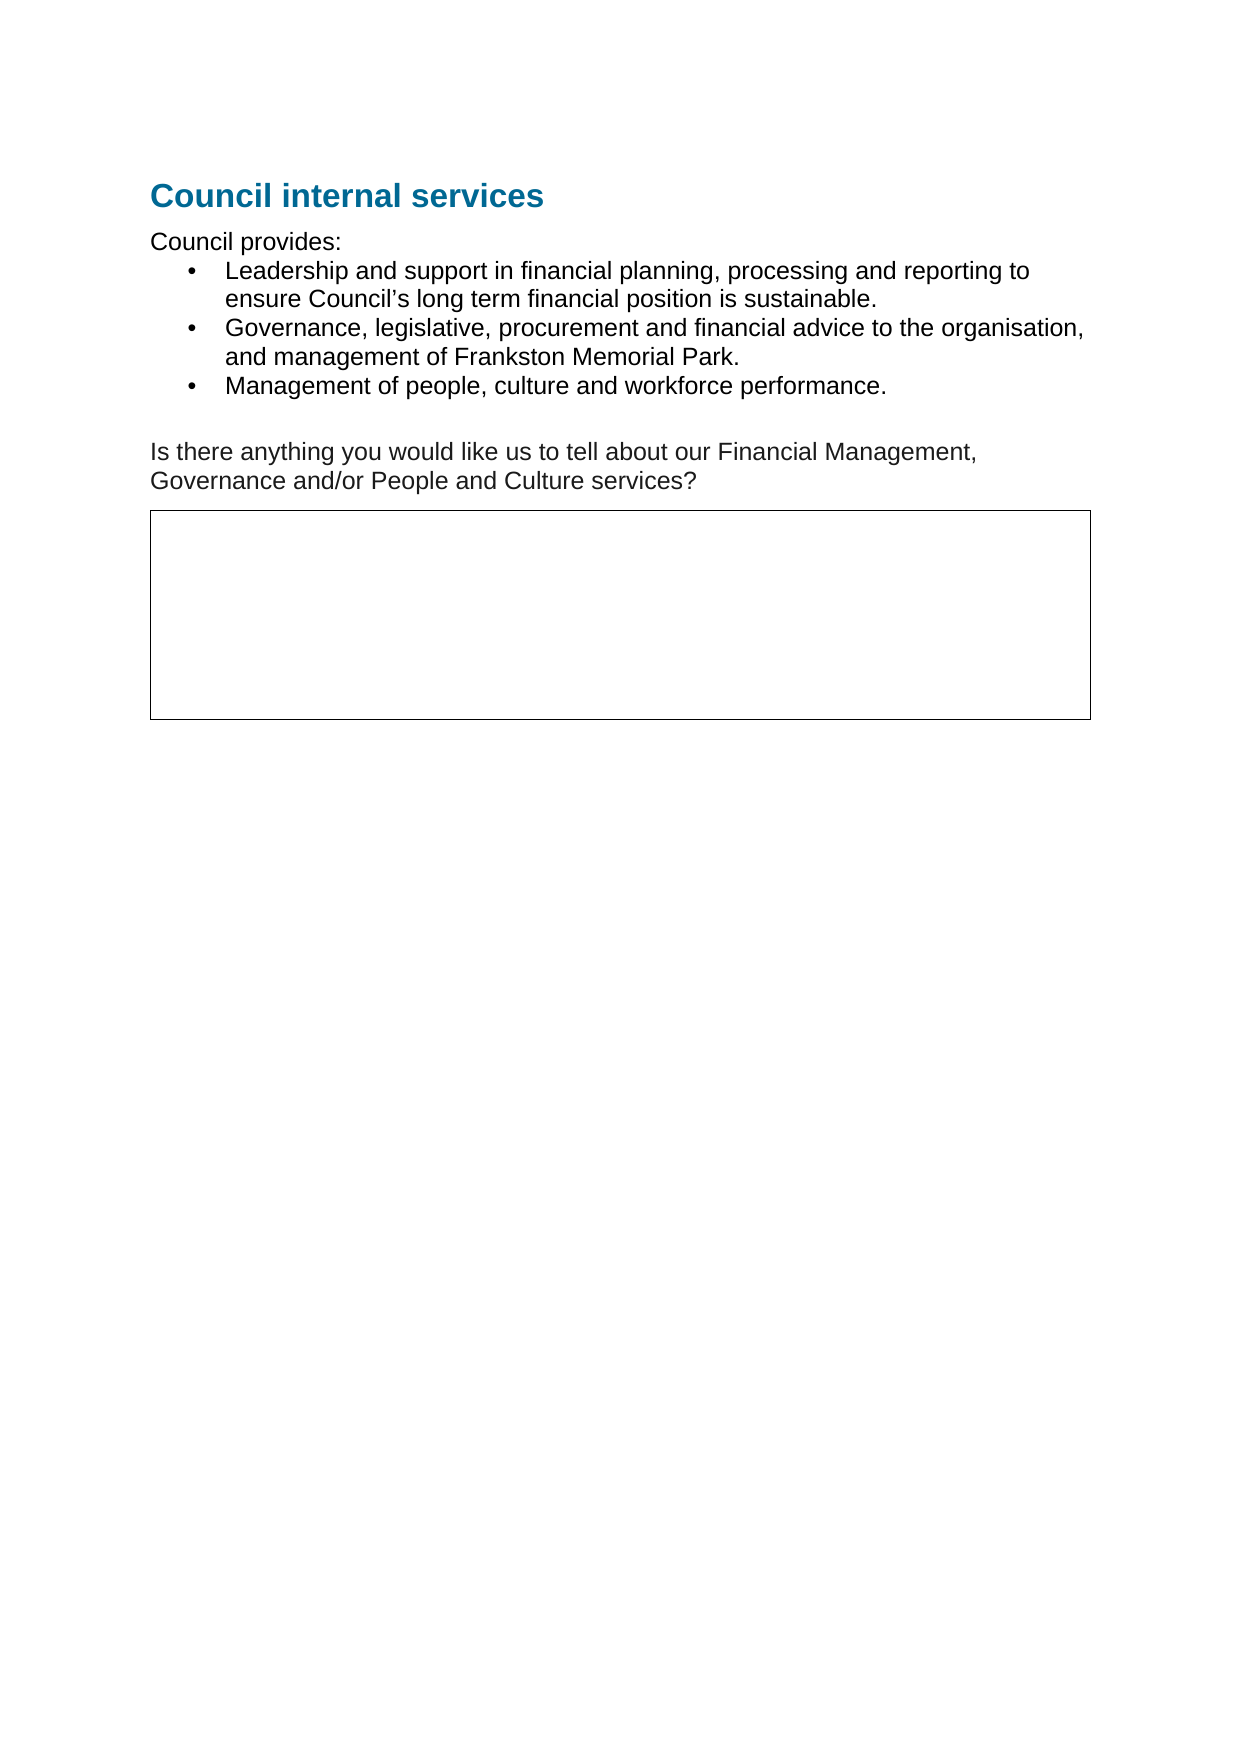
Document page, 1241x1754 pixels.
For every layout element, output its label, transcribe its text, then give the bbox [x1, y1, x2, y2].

title Is there anything you would like us to tell about our Financial Management, Governance and/or People and Culture services? [150, 437, 1015, 494]
list Leadership and support in financial planning, processing and reporting to ensure Council’s long term financial position is sustainable. [187, 256, 1090, 313]
table_header [151, 511, 1090, 718]
subtitle Council internal services [150, 176, 1090, 214]
list Management of people, culture and workforce performance. [187, 371, 1090, 399]
text Council provides: [150, 227, 1090, 256]
list Governance, legislative, procurement and financial advice to the organisation, and management of Frankston Memorial Park. [187, 313, 1090, 371]
